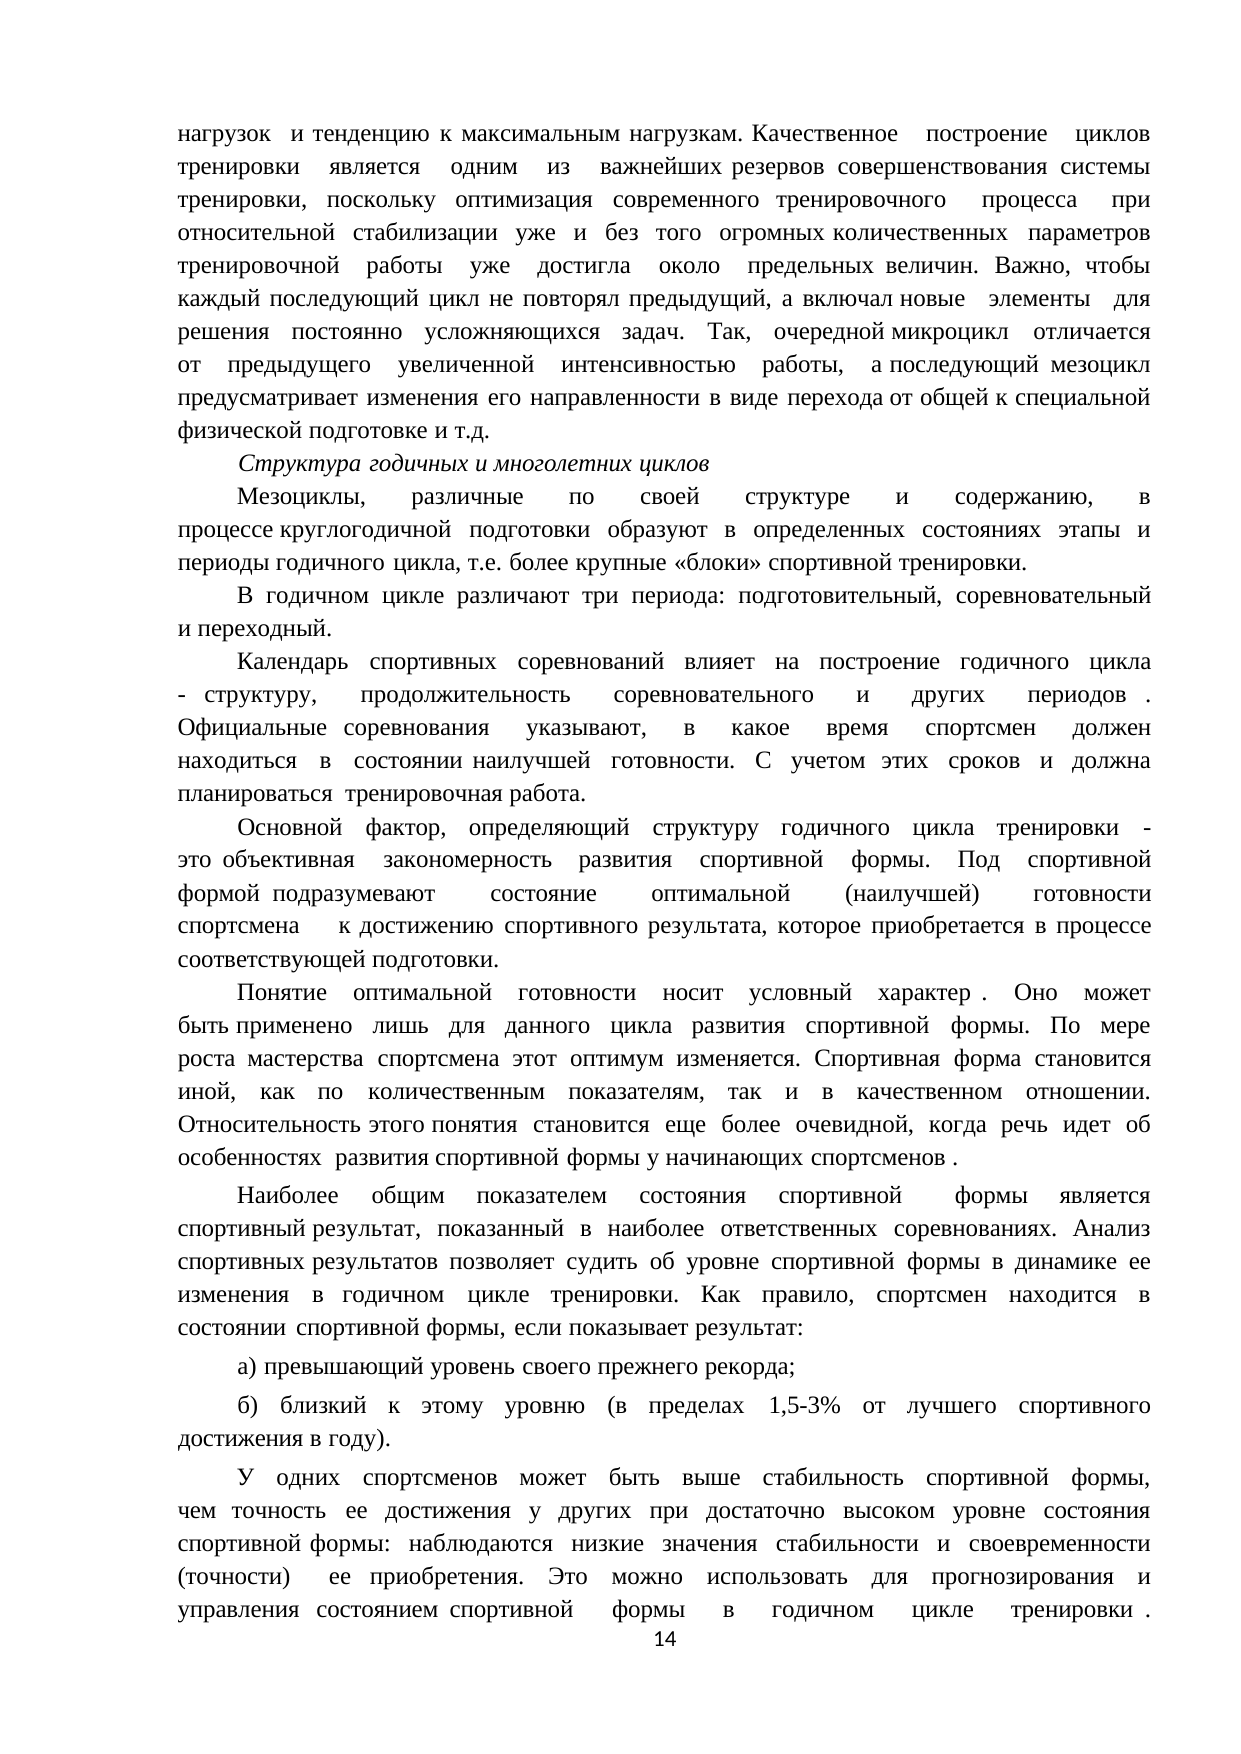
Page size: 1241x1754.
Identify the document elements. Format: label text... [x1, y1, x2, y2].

text Мезоциклы, различные по своей структуре и содержанию, в процессе круглогодичной подготовки образуют в определенных состояниях этапы и периоды годичного цикла, т.е. более крупные «блоки» спортивной тренировки. [178, 481, 1151, 576]
text Наиболее общим показателем состояния спортивной формы является спортивный результат, показанный в наиболее ответственных соревнованиях. Анализ спортивных результатов позволяет судить об уровне спортивной формы в динамике ее изменения в годичном цикле тренировки. Как правило, спортсмен находится в состоянии спортивной формы, если показывает результат: [177, 1180, 1151, 1341]
text Календарь спортивных соревнований влияет на построение годичного цикла - структуру, продолжительность соревновательного и других периодов . Официальные соревнования указывают, в какое время спортсмен должен находиться в состоянии наилучшей готовности. С учетом этих сроков и должна планироваться тренировочная работа. [177, 646, 1152, 807]
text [177, 1462, 1151, 1622]
text В годичном цикле различают три периода: подготовительный, соревновательный и переходный. [178, 580, 1151, 642]
text Структура годичных и многолетних циклов [238, 448, 1152, 477]
text б) близкий к этому уровню (в пределах 1,5-3% от лучшего спортивного достижения в году). [178, 1390, 1151, 1452]
text Основной фактор, определяющий структуру годичного цикла тренировки - это объективная закономерность развития спортивной формы. Под спортивной формой подразумевают состояние оптимальной (наилучшей) готовности спортсмена к достижению спортивного результата, которое приобретается в процессе соответствующей подготовки. [177, 812, 1152, 972]
text Понятие оптимальной готовности носит условный характер . Оно может быть применено лишь для данного цикла развития спортивной формы. По мере роста мастерства спортсмена этот оптимум изменяется. Спортивная форма становится иной, как по количественным показателям, так и в качественном отношении. Относительность этого понятия становится еще более очевидной, когда речь идет об особенностях развития спортивной формы у начинающих спортсменов . [178, 977, 1151, 1171]
text а) превышающий уровень своего прежнего рекорда; [237, 1351, 1152, 1380]
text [177, 118, 1151, 444]
